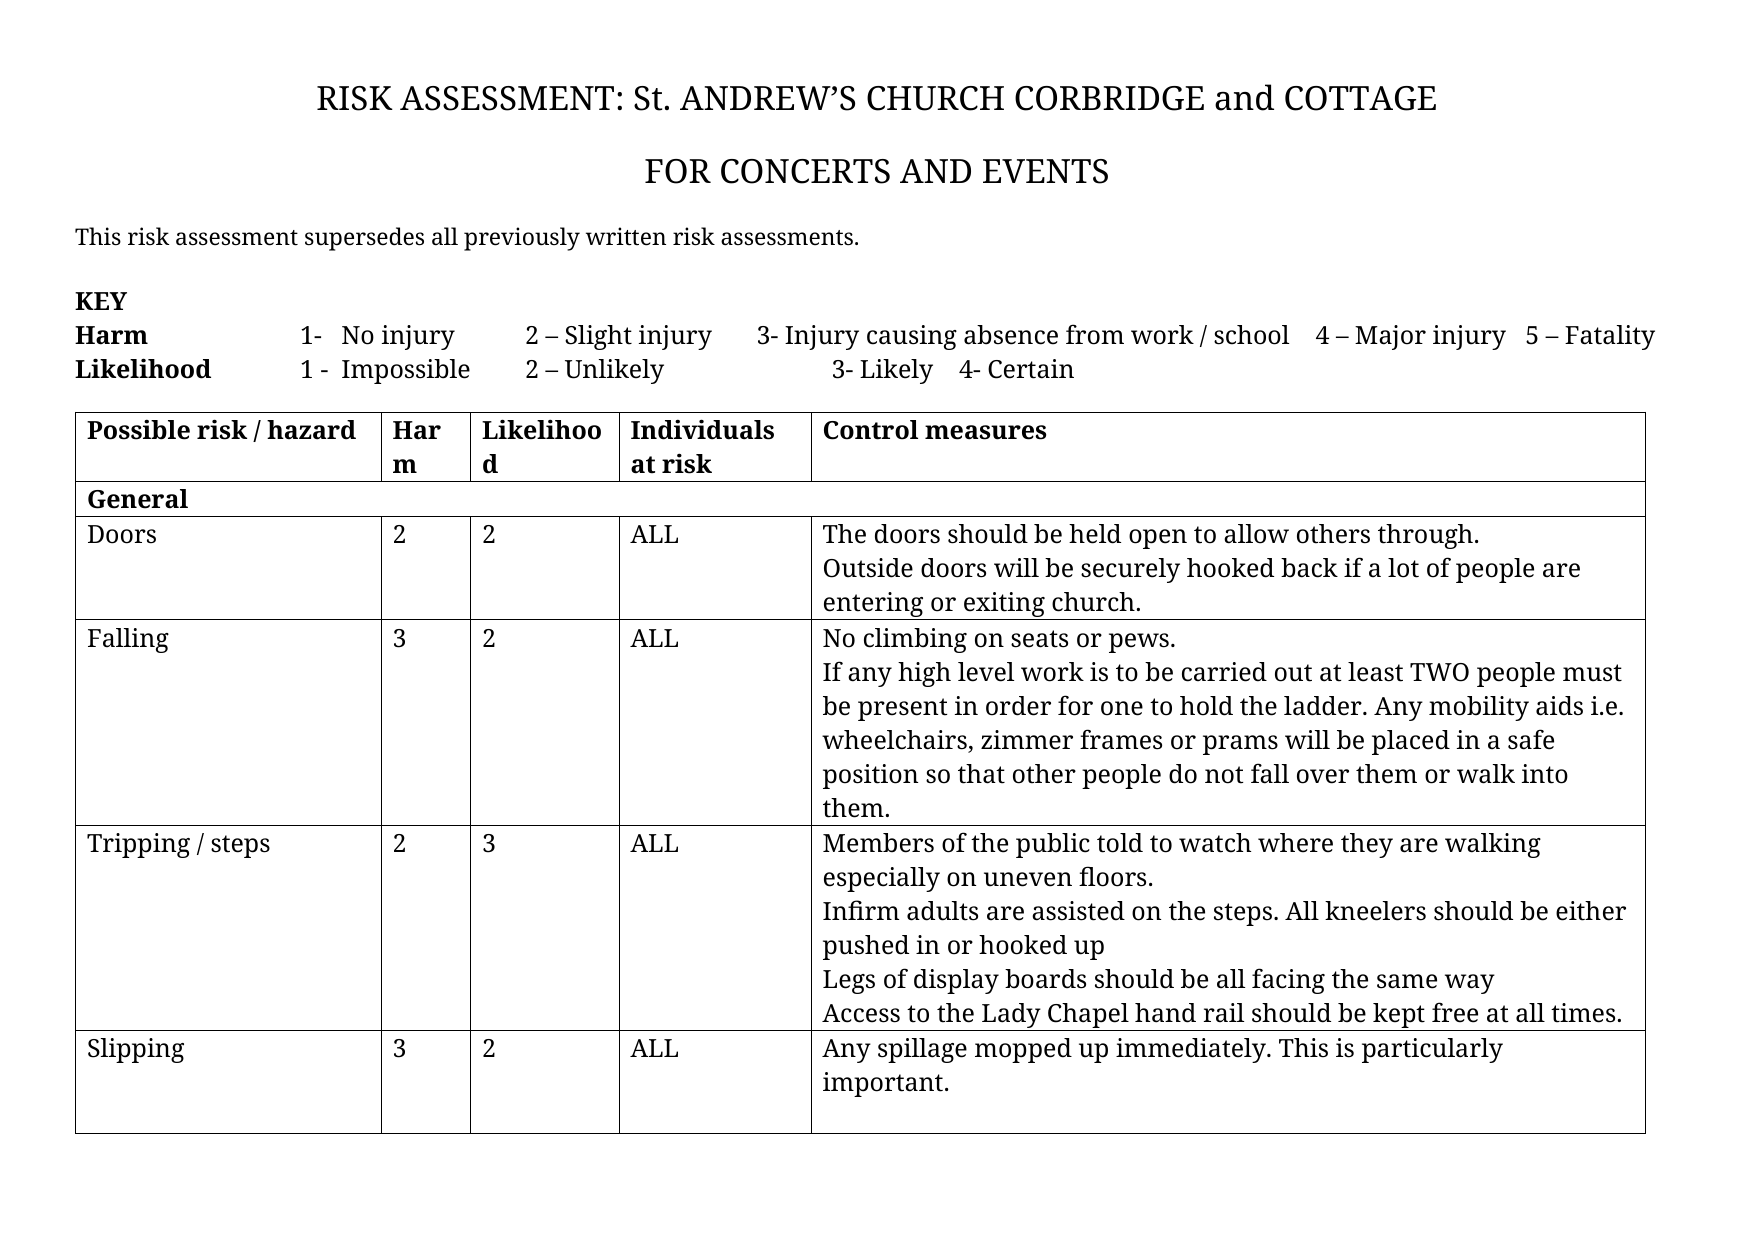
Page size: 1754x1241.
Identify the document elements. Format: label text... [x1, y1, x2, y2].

table_cell 3 [382, 1031, 470, 1133]
table_cell 2 [382, 826, 470, 1030]
table_cell Slipping [76, 1031, 381, 1133]
table_cell 2 [471, 1031, 619, 1133]
table_header Likelihood [471, 413, 619, 481]
table_header Possible risk / hazard [76, 413, 381, 481]
table_cell ALL [620, 1031, 811, 1133]
table_cell ALL [620, 517, 811, 619]
table_cell 2 [382, 517, 470, 619]
table_header Control measures [812, 413, 1645, 481]
table_cell Falling [76, 620, 381, 824]
subtitle KEY [75, 283, 1679, 318]
table_cell The doors should be held open to allow others through. Outside doors will be securely hooked back if a lot of people are entering or exiting church. [812, 517, 1645, 619]
table_cell ALL [620, 826, 811, 1030]
table_header Harm [382, 413, 470, 481]
table_cell ALL [620, 620, 811, 824]
text This risk assessment supersedes all previously written risk assessments. [75, 221, 1679, 252]
table_cell 2 [471, 517, 619, 619]
table_cell No climbing on seats or pews. If any high level work is to be carried out at least TWO people must be present in order for one to hold the ladder. Any mobility aids i.e. wheelchairs, zimmer frames or prams will be placed in a safe position so that other people do not fall over them or walk into them. [812, 620, 1645, 824]
table_cell 3 [471, 826, 619, 1030]
text FOR CONCERTS AND EVENTS [75, 148, 1679, 193]
text Likelihood 1 - Impossible 2 – Unlikely 3- Likely 4- Certain [75, 352, 1679, 386]
table_cell Any spillage mopped up immediately. This is particularly important. [812, 1031, 1645, 1133]
table_cell Members of the public told to watch where they are walking especially on uneven floors. Infirm adults are assisted on the steps. All kneelers should be either pushed in or hooked up Legs of display boards should be all facing the same way Access to the Lady Chapel hand rail should be kept free at all times. [812, 826, 1645, 1030]
table_header Individuals at risk [620, 413, 811, 481]
table_cell 2 [471, 620, 619, 824]
table_cell General [76, 482, 1645, 516]
subtitle Harm 1- No injury 2 – Slight injury 3- Injury causing absence from work / school 4 – Major injury 5 – Fatality [75, 318, 1679, 352]
table_cell Tripping / steps [76, 826, 381, 1030]
table_cell 3 [382, 620, 470, 824]
table_cell Doors [76, 517, 381, 619]
text RISK ASSESSMENT: St. ANDREW’S CHURCH CORBRIDGE and COTTAGE [75, 75, 1679, 120]
